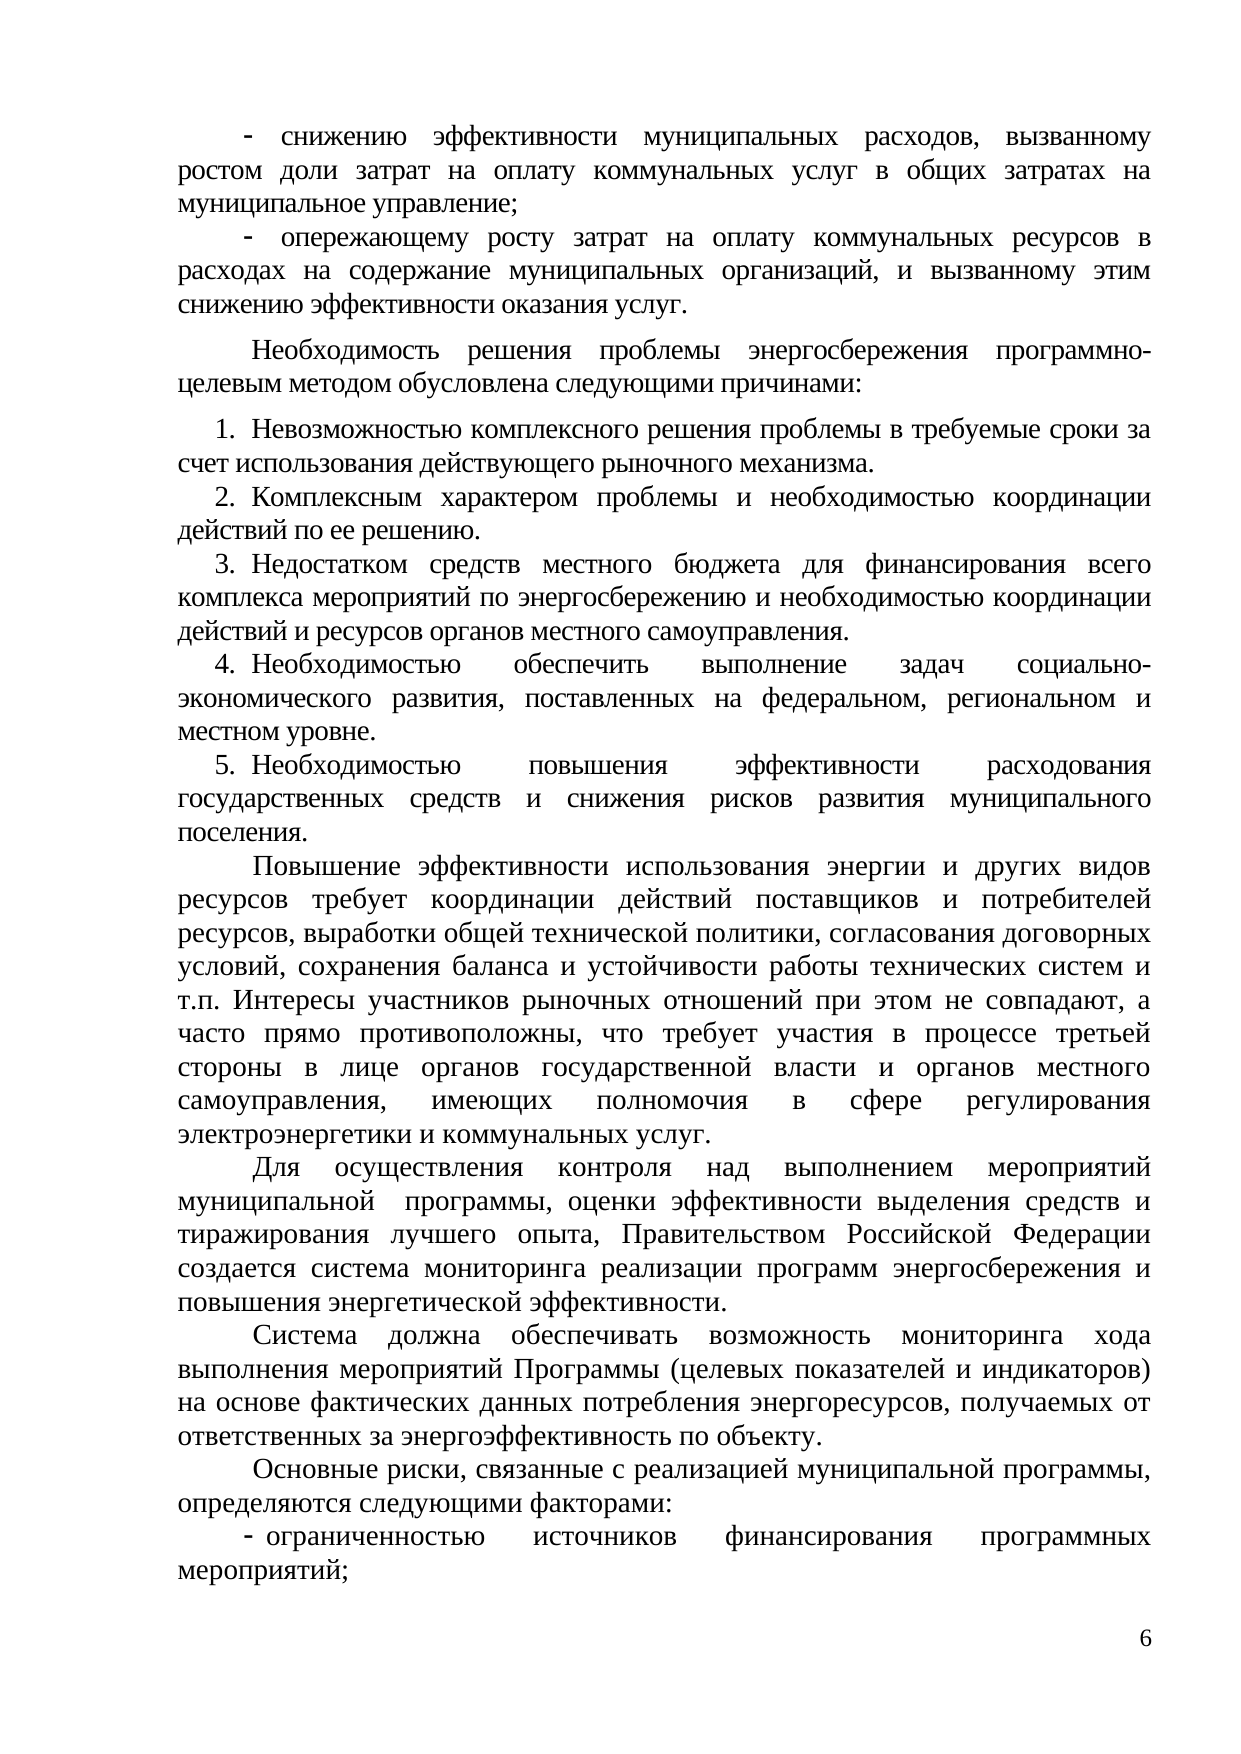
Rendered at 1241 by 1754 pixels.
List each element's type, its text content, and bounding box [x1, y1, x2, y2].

text Основные риски, связанные с реализацией муниципальной программы, определяются следующими факторами: [177, 1451, 1152, 1518]
text Для осуществления контроля над выполнением мероприятий муниципальной программы, оценки эффективности выделения средств и тиражирования лучшего опыта, Правительством Российской Федерации создается система мониторинга реализации программ энергосбережения и повышения энергетической эффективности. [177, 1149, 1152, 1317]
text Система должна обеспечивать возможность мониторинга хода выполнения мероприятий Программы (целевых показателей и индикаторов) на основе фактических данных потребления энергоресурсов, получаемых от ответственных за энергоэффективность по объекту. [177, 1317, 1152, 1451]
list Комплексным характером проблемы и необходимостью координации действий по ее решению. [177, 479, 1152, 546]
list опережающему росту затрат на оплату коммунальных ресурсов в расходах на содержание муниципальных организаций, и вызванному этим снижению эффективности оказания услуг. [177, 219, 1152, 319]
text Повышение эффективности использования энергии и других видов ресурсов требует координации действий поставщиков и потребителей ресурсов, выработки общей технической политики, согласования договорных условий, сохранения баланса и устойчивости работы технических систем и т.п. Интересы участников рыночных отношений при этом не совпадают, а часто прямо противоположны, что требует участия в процессе третьей стороны в лице органов государственной власти и органов местного самоуправления, имеющих полномочия в сфере регулирования электроэнергетики и коммунальных услуг. [177, 848, 1152, 1149]
list Невозможностью комплексного решения проблемы в требуемые сроки за счет использования действующего рыночного механизма. [177, 412, 1152, 479]
list Недостатком средств местного бюджета для финансирования всего комплекса мероприятий по энергосбережению и необходимостью координации действий и ресурсов органов местного самоуправления. [177, 546, 1152, 646]
list Необходимостью обеспечить выполнение задач социально-экономического развития, поставленных на федеральном, региональном и местном уровне. [177, 646, 1152, 747]
list снижению эффективности муниципальных расходов, вызванному ростом доли затрат на оплату коммунальных услуг в общих затратах на муниципальное управление; [177, 118, 1152, 219]
list Необходимостью повышения эффективности расходования государственных средств и снижения рисков развития муниципального поселения. [177, 747, 1152, 848]
text Необходимость решения проблемы энергосбережения программно-целевым методом обусловлена следующими причинами: [177, 332, 1152, 399]
list ограниченностью источников финансирования программных мероприятий; [177, 1518, 1152, 1586]
